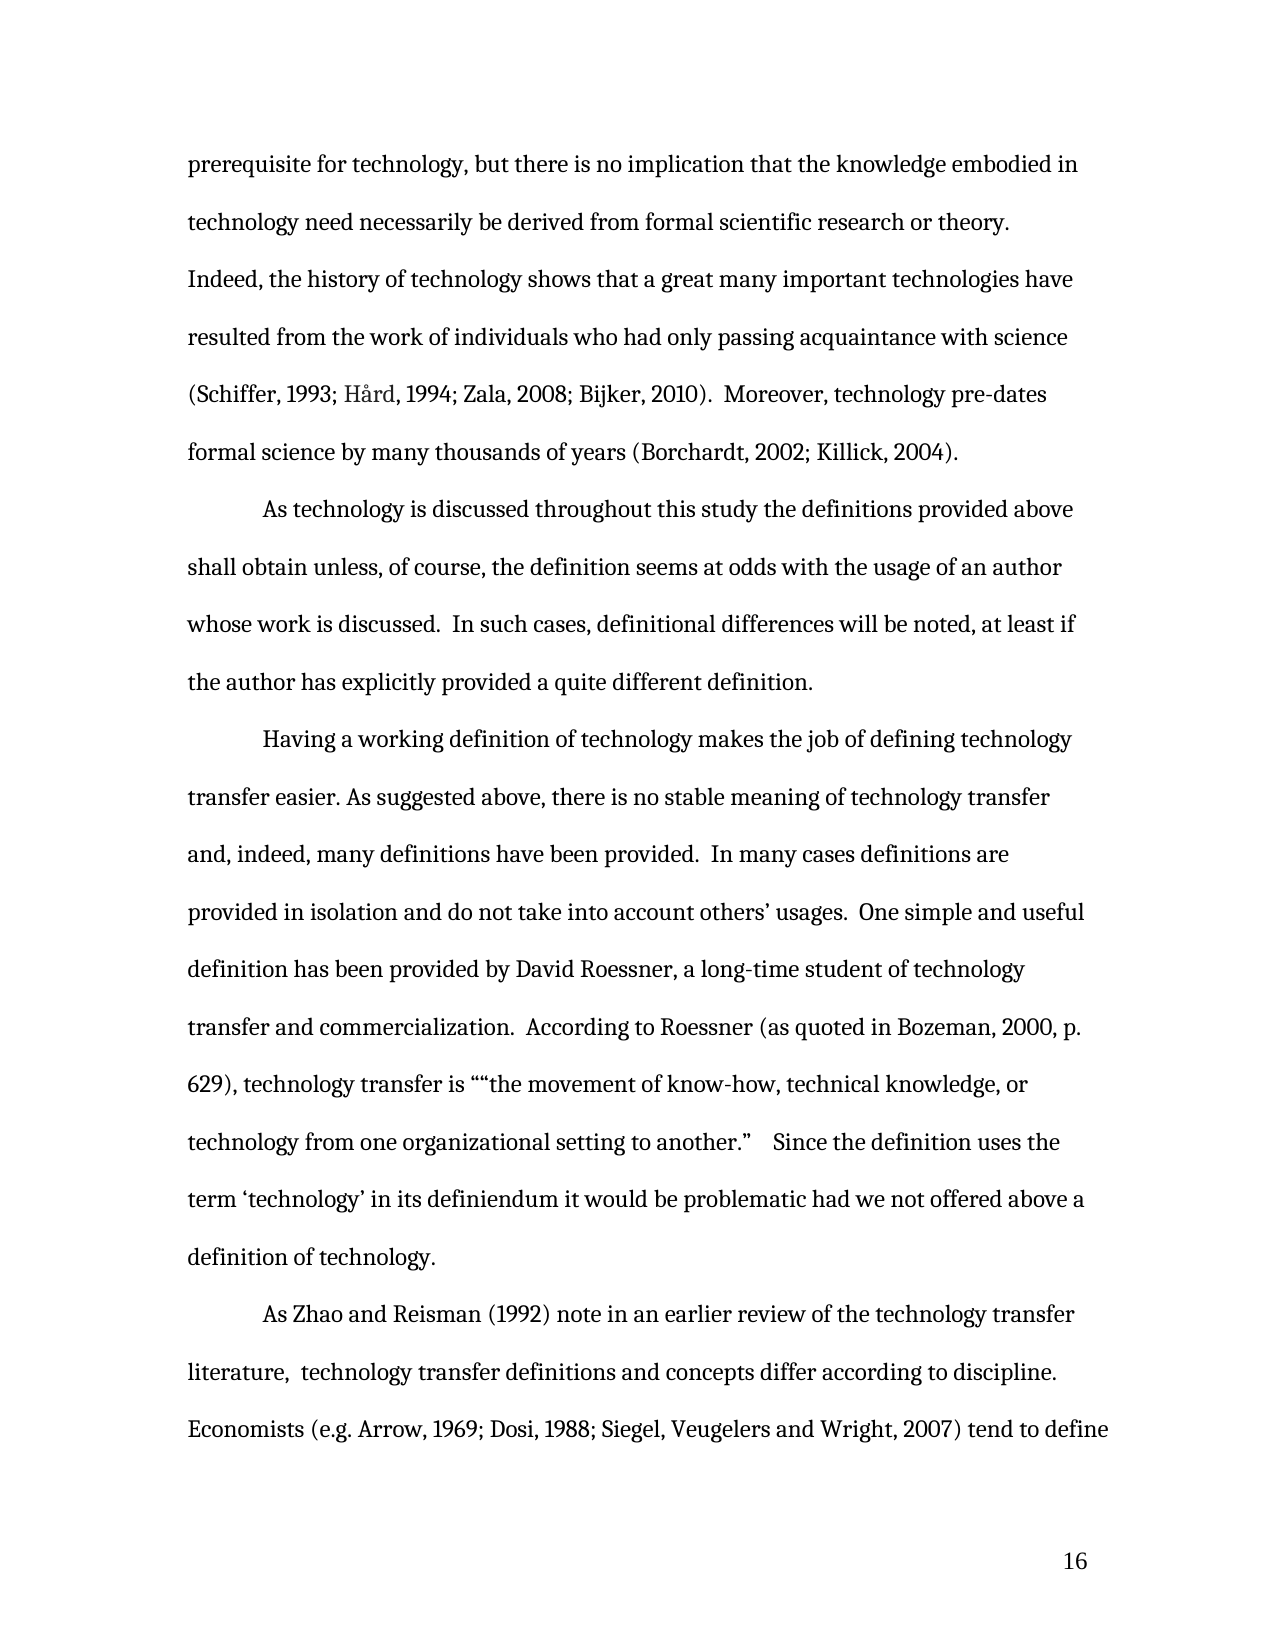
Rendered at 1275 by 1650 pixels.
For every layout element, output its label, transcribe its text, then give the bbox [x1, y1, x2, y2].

text Having a working definition of technology makes the job of defining technology transfer easier. As suggested above, there is no stable meaning of technology transfer and, indeed, many definitions have been provided. In many cases definitions are provided in isolation and do not take into account others’ usages. One simple and useful definition has been provided by David Roessner, a long-time student of technology transfer and commercialization. According to Roessner (as quoted in Bozeman, 2000, p. 629), technology transfer is ““the movement of know-how, technical knowledge, or technology from one organizational setting to another.” Since the definition uses the term ‘technology’ in its definiendum it would be problematic had we not offered above a definition of technology. [187, 725, 1087, 1271]
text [187, 1300, 1162, 1444]
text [187, 150, 1087, 466]
text As technology is discussed throughout this study the definitions provided above shall obtain unless, of course, the definition seems at odds with the usage of an author whose work is discussed. In such cases, definitional differences will be noted, at least if the author has explicitly provided a quite different definition. [187, 495, 1087, 696]
